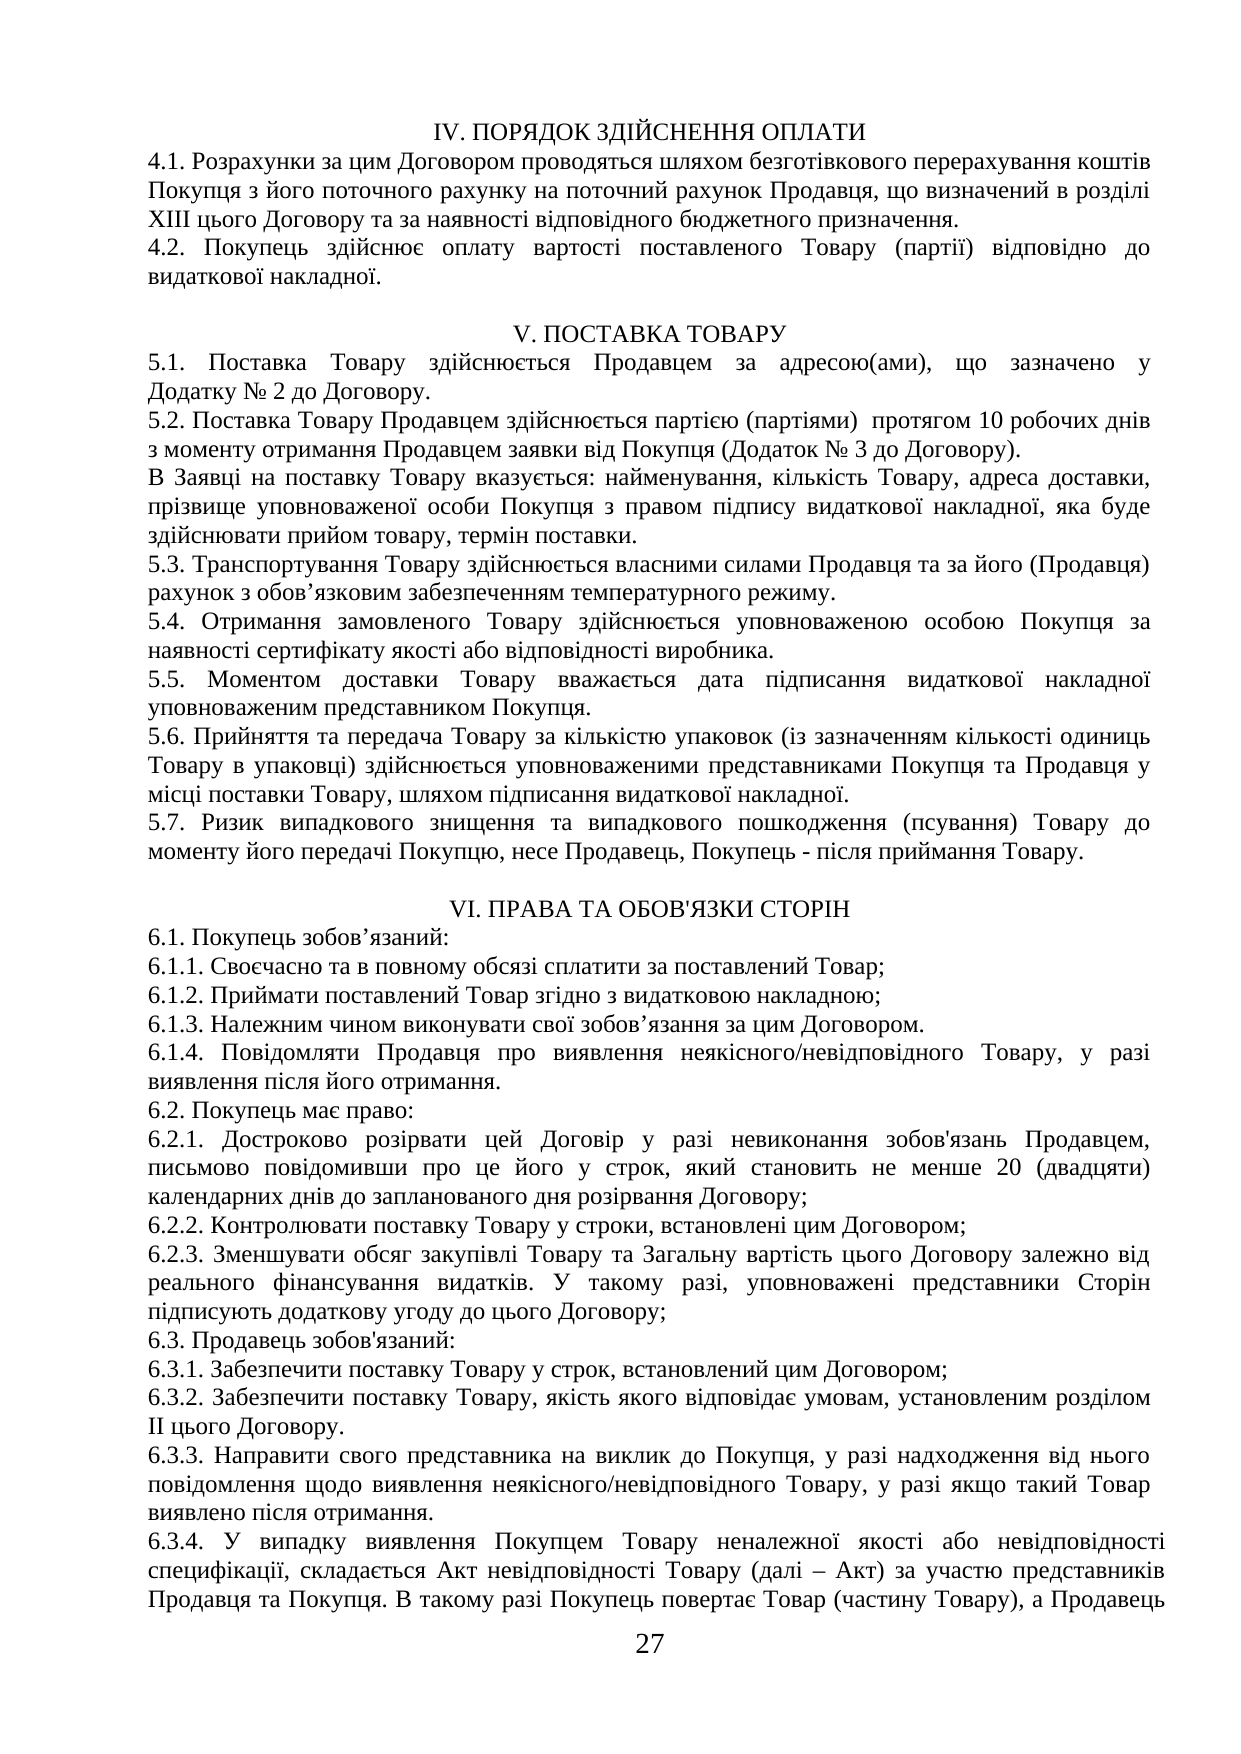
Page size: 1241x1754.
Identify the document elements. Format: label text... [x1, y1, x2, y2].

text 6.1.3. Належним чином виконувати свої зобов’язання за цим Договором. [148, 1009, 1152, 1037]
text 6.3.1. Забезпечити поставку Товару у строк, встановлений цим Договором; [148, 1354, 1152, 1382]
text 5.6. Прийняття та передача Товару за кількістю упаковок (із зазначенням кількості одиниць Товару в упаковці) здійснюється уповноваженими представниками Покупця та Продавця у місці поставки Товару, шляхом підписання видаткової накладної. [148, 721, 1152, 807]
text 5.1. Поставка Товару здійснюється Продавцем за адресою(ами), що зазначено у Додатку № 2 до Договору. [148, 347, 1152, 405]
text VI. ПРАВА ТА ОБОВ'ЯЗКИ СТОРІН [148, 894, 1152, 922]
text 6.1.2. Приймати поставлений Товар згідно з видатковою накладною; [148, 980, 1152, 1009]
text IV. ПОРЯДОК ЗДІЙСНЕННЯ ОПЛАТИ [148, 117, 1152, 146]
text 5.2. Поставка Товару Продавцем здійснюється партією (партіями) протягом 10 робочих днів з моменту отримання Продавцем заявки від Покупця (Додаток № 3 до Договору). [148, 405, 1152, 462]
text 6.3. Продавець зобов'язаний: [148, 1325, 1152, 1354]
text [148, 1526, 1166, 1612]
text 4.2. Покупець здійснює оплату вартості поставленого Товару (партії) відповідно до видаткової накладної. [148, 232, 1152, 290]
text 6.3.2. Забезпечити поставку Товару, якість якого відповідає умовам, установленим розділом II цього Договору. [148, 1382, 1152, 1440]
text 6.3.3. Направити свого представника на виклик до Покупця, у разі надходження від нього повідомлення щодо виявлення неякісного/невідповідного Товару, у разі якщо такий Товар виявлено після отримання. [148, 1440, 1152, 1526]
text 5.3. Транспортування Товару здійснюється власними силами Продавця та за його (Продавця) рахунок з обов’язковим забезпеченням температурного режиму. [148, 549, 1152, 606]
text 5.4. Отримання замовленого Товару здійснюється уповноваженою особою Покупця за наявності сертифікату якості або відповідності виробника. [148, 606, 1152, 664]
text 5.7. Ризик випадкового знищення та випадкового пошкодження (псування) Товару до моменту його передачі Покупцю, несе Продавець, Покупець - після приймання Товару. [148, 807, 1152, 865]
text 6.2. Покупець має право: [148, 1095, 1152, 1124]
text 6.1.1. Своєчасно та в повному обсязі сплатити за поставлений Товар; [148, 951, 1152, 980]
text V. ПОСТАВКА ТОВАРУ [148, 319, 1152, 347]
text 6.1.4. Повідомляти Продавця про виявлення неякісного/невідповідного Товару, у разі виявлення після його отримання. [148, 1037, 1152, 1095]
text 6.1. Покупець зобов’язаний: [148, 922, 1152, 951]
text 6.2.2. Контролювати поставку Товару у строки, встановлені цим Договором; [148, 1210, 1152, 1239]
text 6.2.3. Зменшувати обсяг закупівлі Товару та Загальну вартість цього Договору залежно від реального фінансування видатків. У такому разі, уповноважені представники Сторін підписують додаткову угоду до цього Договору; [148, 1239, 1152, 1325]
text 6.2.1. Достроково розірвати цей Договір у разі невиконання зобов'язань Продавцем, письмово повідомивши про це його у строк, який становить не менше 20 (двадцяти) календарних днів до запланованого дня розірвання Договору; [148, 1124, 1152, 1210]
text В Заявці на поставку Товару вказується: найменування, кількість Товару, адреса доставки, прізвище уповноваженої особи Покупця з правом підпису видаткової накладної, яка буде здійснювати прийом товару, термін поставки. [148, 462, 1152, 549]
text 5.5. Моментом доставки Товару вважається дата підписання видаткової накладної уповноваженим представником Покупця. [148, 664, 1152, 721]
text 4.1. Розрахунки за цим Договором проводяться шляхом безготівкового перерахування коштів Покупця з його поточного рахунку на поточний рахунок Продавця, що визначений в розділі XIII цього Договору та за наявності відповідного бюджетного призначення. [148, 146, 1152, 232]
